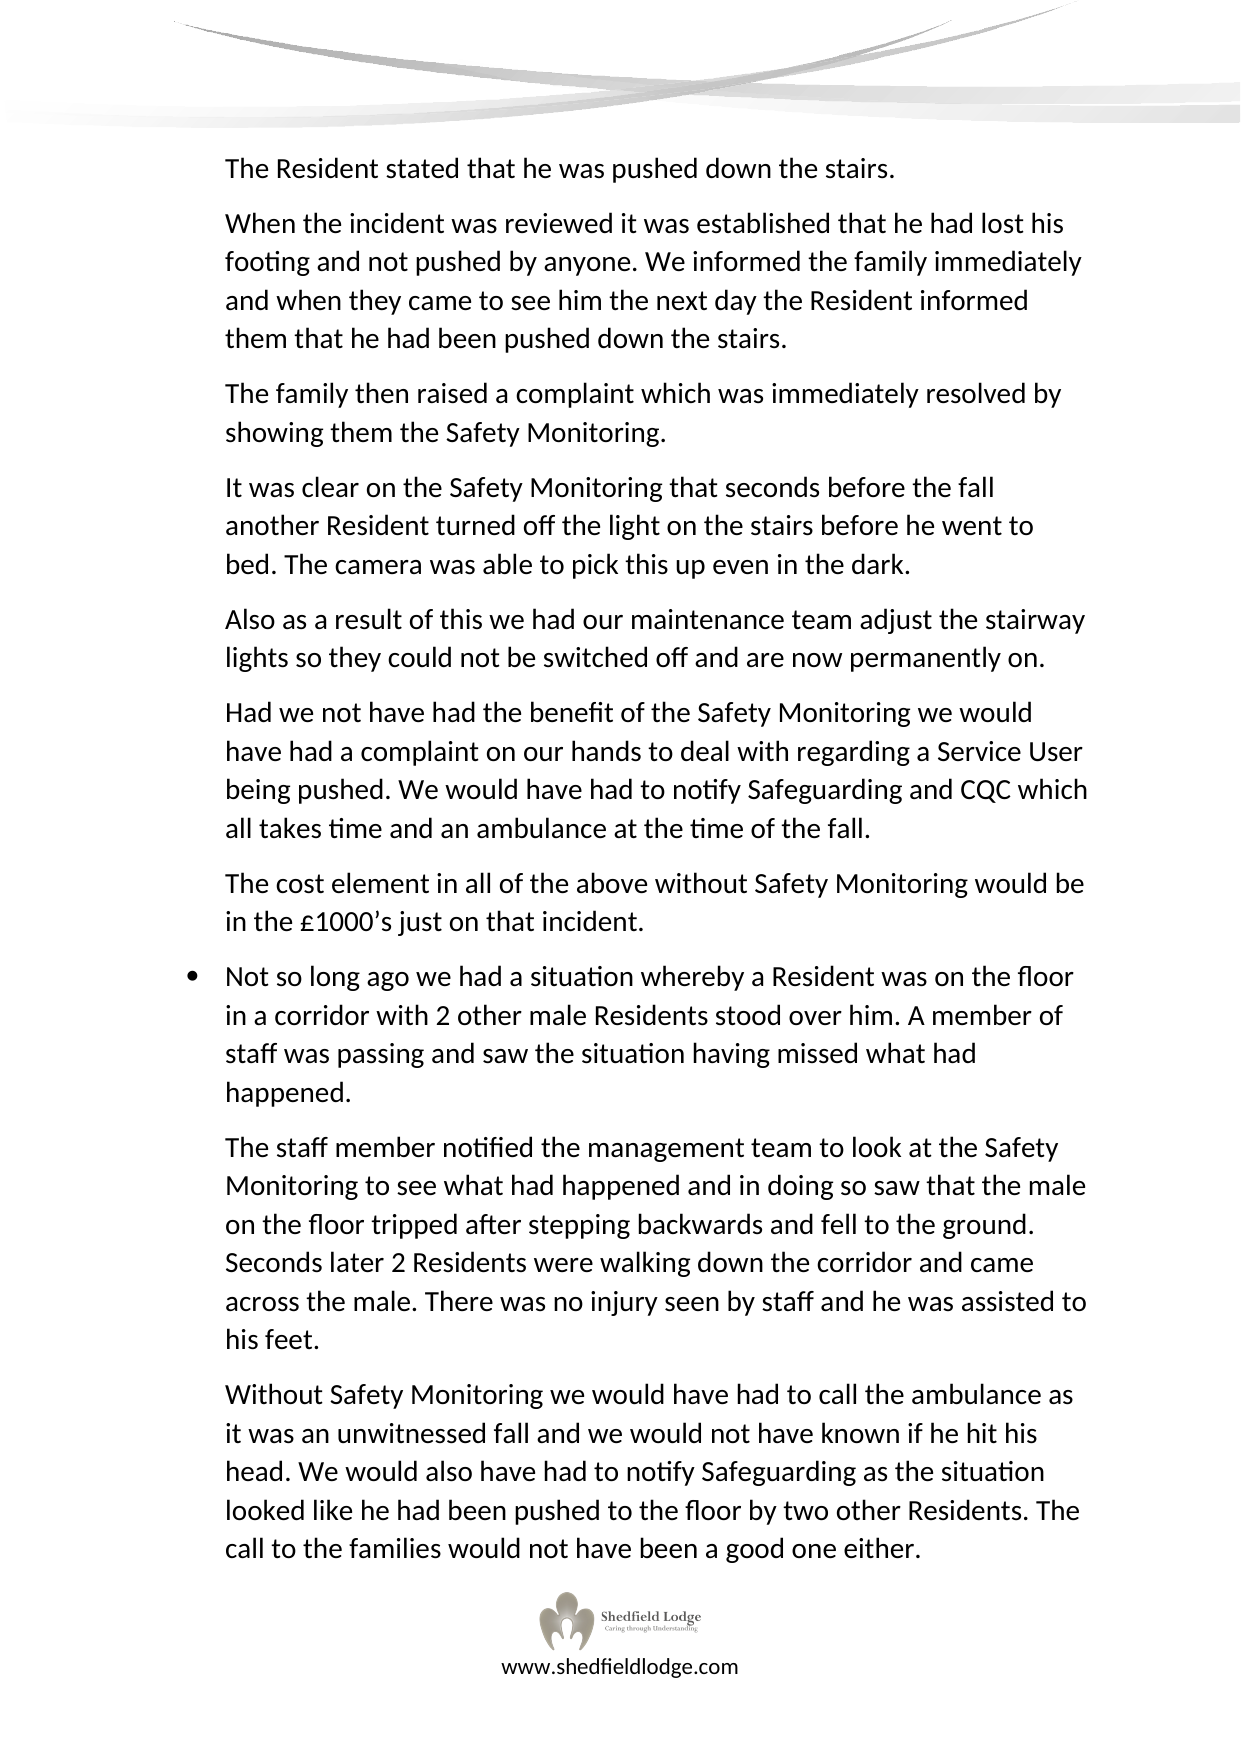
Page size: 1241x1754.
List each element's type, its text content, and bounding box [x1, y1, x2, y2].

text Had we not have had the benefit of the Safety Monitoring we would have had a complaint on our hands to deal with regarding a Service User being pushed. We would have had to notify Safeguarding and CQC which all takes time and an ambulance at the time of the fall. [225, 694, 1090, 846]
picture [536, 1589, 704, 1653]
text The staff member notified the management team to look at the Safety Monitoring to see what had happened and in doing so saw that the male on the floor tripped after stepping backwards and fell to the ground. Seconds later 2 Residents were walking down the corridor and came across the male. There was no injury seen by staff and he was assisted to his feet. [225, 1129, 1090, 1357]
text When the incident was reviewed it was established that he had lost his footing and not pushed by anyone. We informed the family immediately and when they came to see him the next day the Resident informed them that he had been pushed down the stairs. [225, 205, 1090, 356]
text The cost element in all of the above without Safety Monitoring would be in the £1000’s just on that incident. [225, 865, 1090, 939]
text It was clear on the Safety Monitoring that seconds before the fall another Resident turned off the light on the stairs before he went to bed. The camera was able to pick this up even in the dark. [225, 469, 1090, 582]
text The family then raised a complaint which was immediately resolved by showing them the Safety Monitoring. [225, 376, 1090, 449]
text Without Safety Monitoring we would have had to call the ambulance as it was an unwitnessed fall and we would not have known if he hit his head. We would also have had to notify Safeguarding as the situation looked like he had been pushed to the floor by two other Residents. The call to the families would not have been a good one either. [225, 1376, 1090, 1566]
text Also as a result of this we had our maintenance team adjust the stairway lights so they could not be switched off and are now permanently on. [225, 601, 1090, 675]
text The Resident stated that he was pushed down the stairs. [225, 150, 1090, 186]
list Not so long ago we had a situation whereby a Resident was on the floor in a corridor with 2 other male Residents stood over him. A member of staff was passing and saw the situation having missed what had happened. [187, 958, 1090, 1109]
